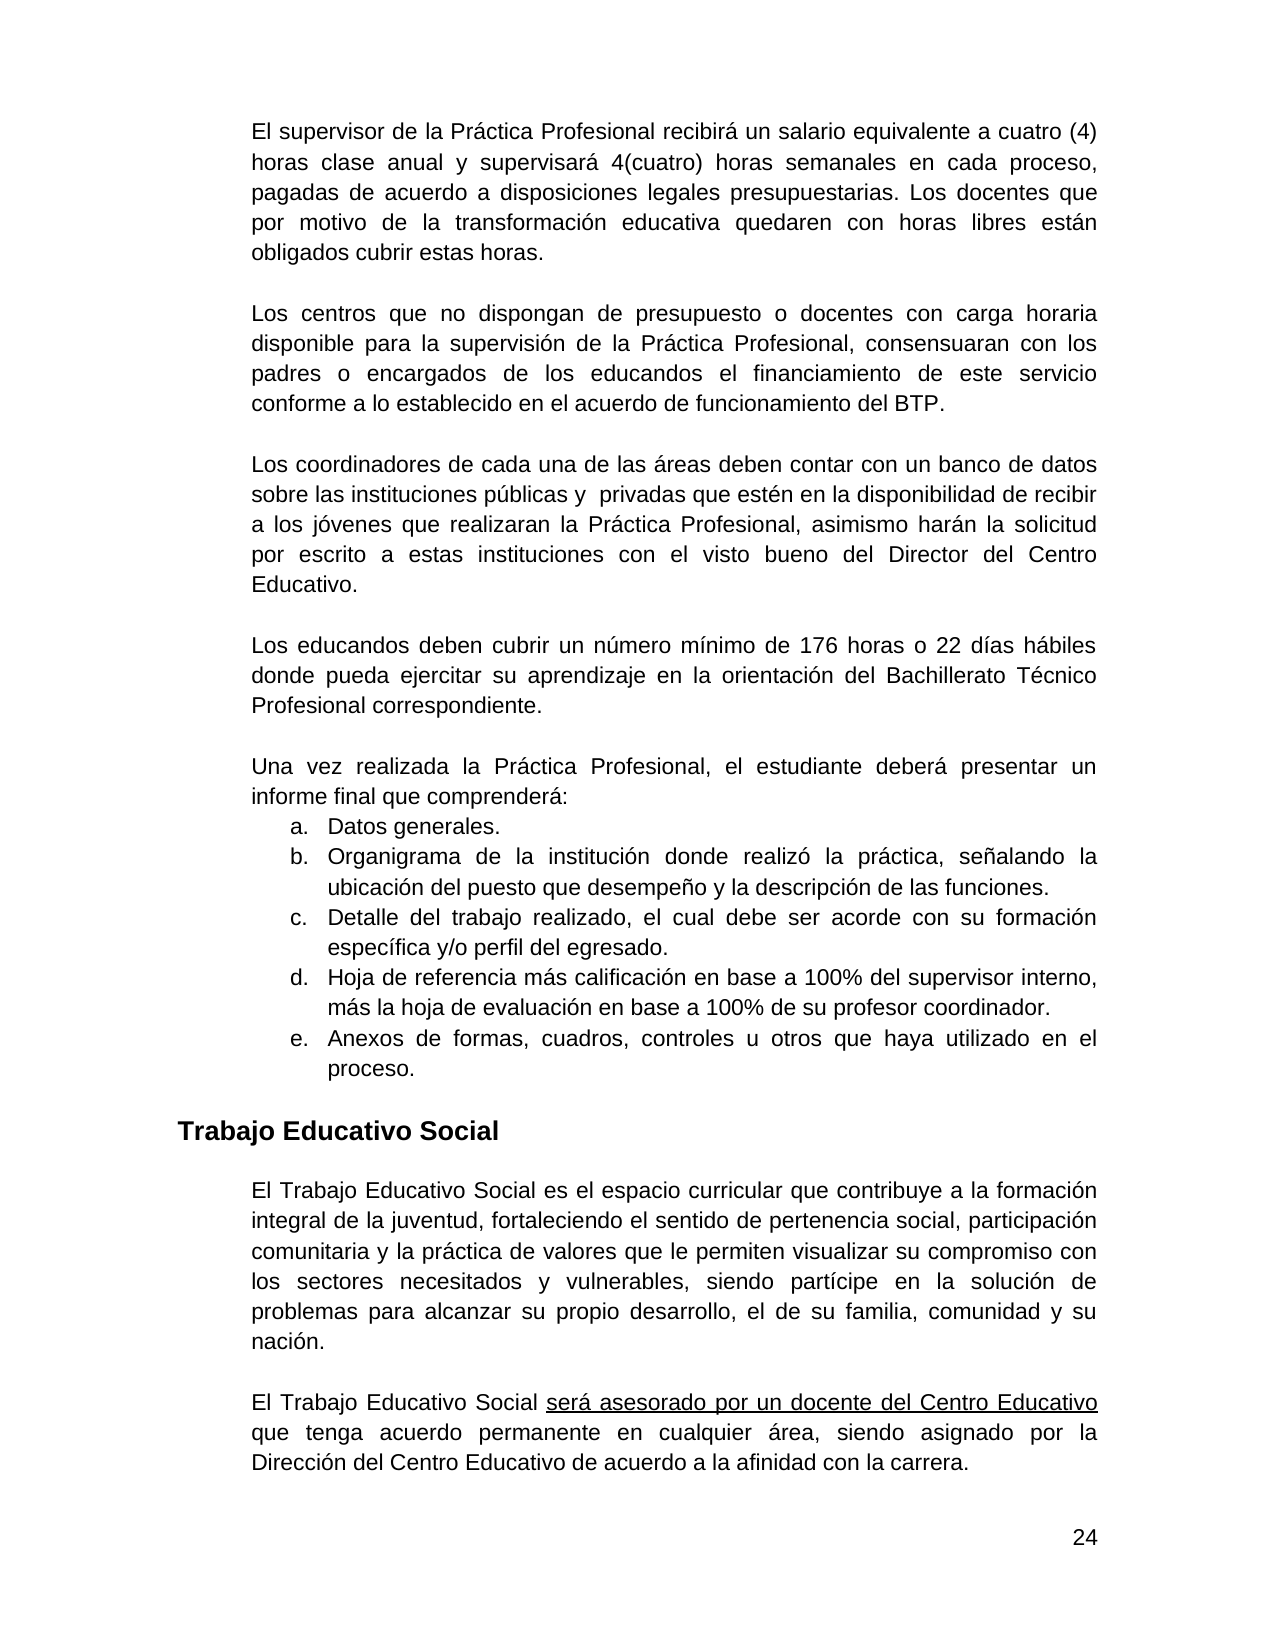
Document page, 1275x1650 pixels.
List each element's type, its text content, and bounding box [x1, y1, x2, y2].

list Detalle del trabajo realizado, el cual debe ser acorde con su formación específica y/o perfil del egresado. [290, 904, 1098, 960]
text Los coordinadores de cada una de las áreas deben contar con un banco de datos sobre las instituciones públicas y privadas que estén en la disponibilidad de recibir a los jóvenes que realizaran la Práctica Profesional, asimismo harán la solicitud por escrito a estas instituciones con el visto bueno del Director del Centro Educativo. [251, 451, 1098, 598]
text Una vez realizada la Práctica Profesional, el estudiante deberá presentar un informe final que comprenderá: [251, 753, 1098, 809]
text Los centros que no dispongan de presupuesto o docentes con carga horaria disponible para la supervisión de la Práctica Profesional, consensuaran con los padres o encargados de los educandos el financiamiento de este servicio conforme a lo establecido en el acuerdo de funcionamiento del BTP. [251, 299, 1098, 416]
list Hoja de referencia más calificación en base a 100% del supervisor interno, más la hoja de evaluación en base a 100% de su profesor coordinador. [290, 964, 1098, 1021]
text El Trabajo Educativo Social es el espacio curricular que contribuye a la formación integral de la juventud, fortaleciendo el sentido de pertenencia social, participación comunitaria y la práctica de valores que le permiten visualizar su compromiso con los sectores necesitados y vulnerables, siendo partícipe en la solución de problemas para alcanzar su propio desarrollo, el de su familia, comunidad y su nación. [251, 1177, 1098, 1355]
text Trabajo Educativo Social [177, 1115, 1098, 1146]
list Datos generales. [290, 813, 1098, 839]
list Anexos de formas, cuadros, controles u otros que haya utilizado en el proceso. [290, 1024, 1098, 1081]
text El supervisor de la Práctica Profesional recibirá un salario equivalente a cuatro (4) horas clase anual y supervisará 4(cuatro) horas semanales en cada proceso, pagadas de acuerdo a disposiciones legales presupuestarias. Los docentes que por motivo de la transformación educativa quedaren con horas libres están obligados cubrir estas horas. [251, 118, 1098, 265]
text El Trabajo Educativo Social será asesorado por un docente del Centro Educativo que tenga acuerdo permanente en cualquier área, siendo asignado por la Dirección del Centro Educativo de acuerdo a la afinidad con la carrera. [251, 1389, 1098, 1476]
text Los educandos deben cubrir un número mínimo de 176 horas o 22 días hábiles donde pueda ejercitar su aprendizaje en la orientación del Bachillerato Técnico Profesional correspondiente. [251, 632, 1098, 718]
list Organigrama de la institución donde realizó la práctica, señalando la ubicación del puesto que desempeño y la descripción de las funciones. [290, 843, 1098, 900]
